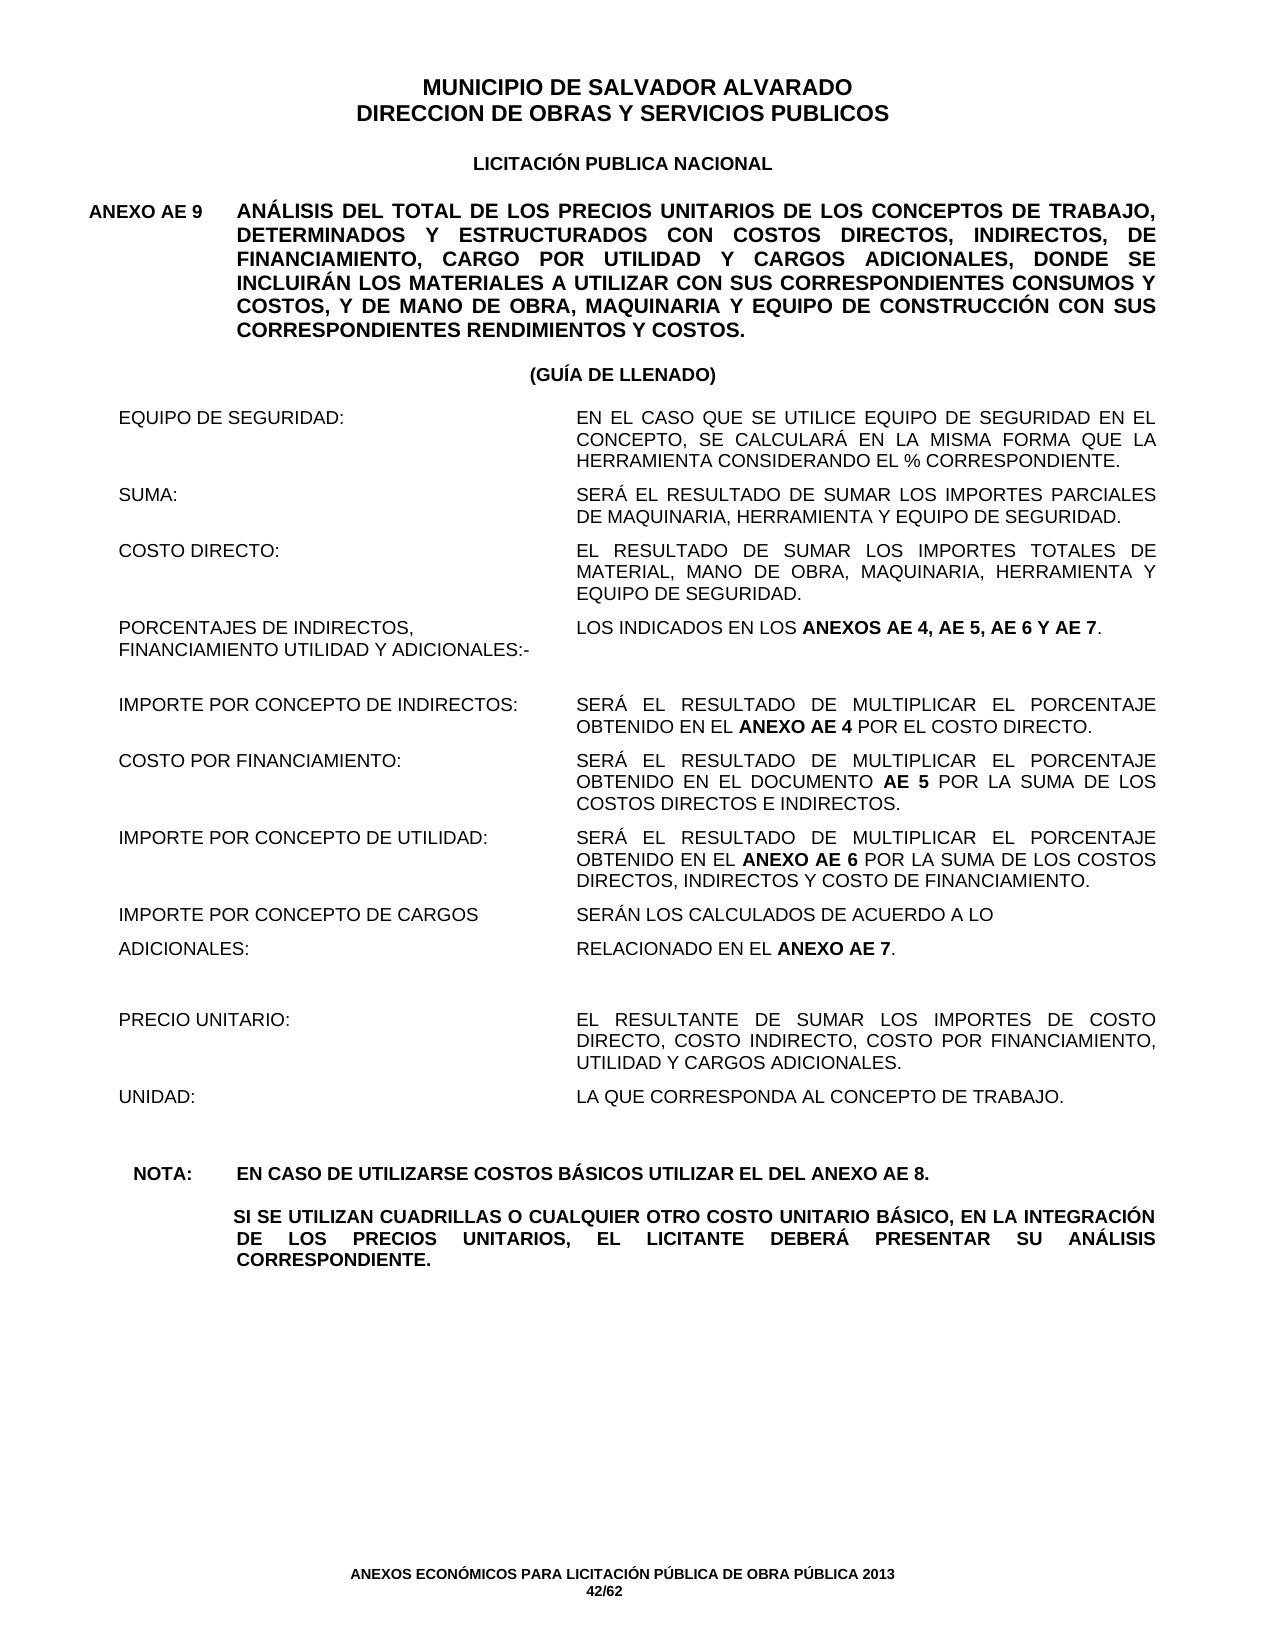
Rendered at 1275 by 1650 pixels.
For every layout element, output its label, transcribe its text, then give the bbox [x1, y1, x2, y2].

text SUMA: SERÁ EL RESULTADO DE SUMAR LOS IMPORTES PARCIALES DE MAQUINARIA, HERRAMIENTA Y EQUIPO DE SEGURIDAD. [118, 484, 1157, 527]
text FINANCIAMIENTO UTILIDAD Y ADICIONALES:- [118, 638, 1157, 660]
text UNIDAD: LA QUE CORRESPONDA AL CONCEPTO DE TRABAJO. [118, 1086, 1157, 1107]
text ADICIONALES: RELACIONADO EN EL ANEXO AE 7. [118, 938, 1157, 960]
text IMPORTE POR CONCEPTO DE UTILIDAD: SERÁ EL RESULTADO DE MULTIPLICAR EL PORCENTAJE OBTENIDO EN EL ANEXO AE 6 POR LA SUMA DE LOS COSTOS DIRECTOS, INDIRECTOS Y COSTO DE FINANCIAMIENTO. [118, 827, 1157, 892]
text COSTO POR FINANCIAMIENTO: SERÁ EL RESULTADO DE MULTIPLICAR EL PORCENTAJE OBTENIDO EN EL DOCUMENTO AE 5 POR LA SUMA DE LOS COSTOS DIRECTOS E INDIRECTOS. [118, 750, 1157, 814]
text SI SE UTILIZAN CUADRILLAS O CUALQUIER OTRO COSTO UNITARIO BÁSICO, EN LA INTEGRACIÓN DE LOS PRECIOS UNITARIOS, EL LICITANTE DEBERÁ PRESENTAR SU ANÁLISIS CORRESPONDIENTE. [233, 1206, 1157, 1271]
text PORCENTAJES DE INDIRECTOS, LOS INDICADOS EN LOS ANEXOS AE 4, AE 5, AE 6 Y AE 7. [118, 617, 1157, 638]
text IMPORTE POR CONCEPTO DE INDIRECTOS: SERÁ EL RESULTADO DE MULTIPLICAR EL PORCENTAJE OBTENIDO EN EL ANEXO AE 4 POR EL COSTO DIRECTO. [118, 694, 1157, 737]
text PRECIO UNITARIO: EL RESULTANTE DE SUMAR LOS IMPORTES DE COSTO DIRECTO, COSTO INDIRECTO, COSTO POR FINANCIAMIENTO, UTILIDAD Y CARGOS ADICIONALES. [118, 1009, 1157, 1073]
text EQUIPO DE SEGURIDAD: EN EL CASO QUE SE UTILICE EQUIPO DE SEGURIDAD EN EL CONCEPTO, SE CALCULARÁ EN LA MISMA FORMA QUE LA HERRAMIENTA CONSIDERANDO EL % CORRESPONDIENTE. [118, 407, 1157, 472]
text COSTO DIRECTO: EL RESULTADO DE SUMAR LOS IMPORTES TOTALES DE MATERIAL, MANO DE OBRA, MAQUINARIA, HERRAMIENTA Y EQUIPO DE SEGURIDAD. [118, 540, 1157, 604]
text IMPORTE POR CONCEPTO DE CARGOS SERÁN LOS CALCULADOS DE ACUERDO A LO [118, 904, 1157, 926]
text NOTA: EN CASO DE UTILIZARSE COSTOS BÁSICOS UTILIZAR EL DEL ANEXO AE 8. [133, 1163, 1157, 1184]
